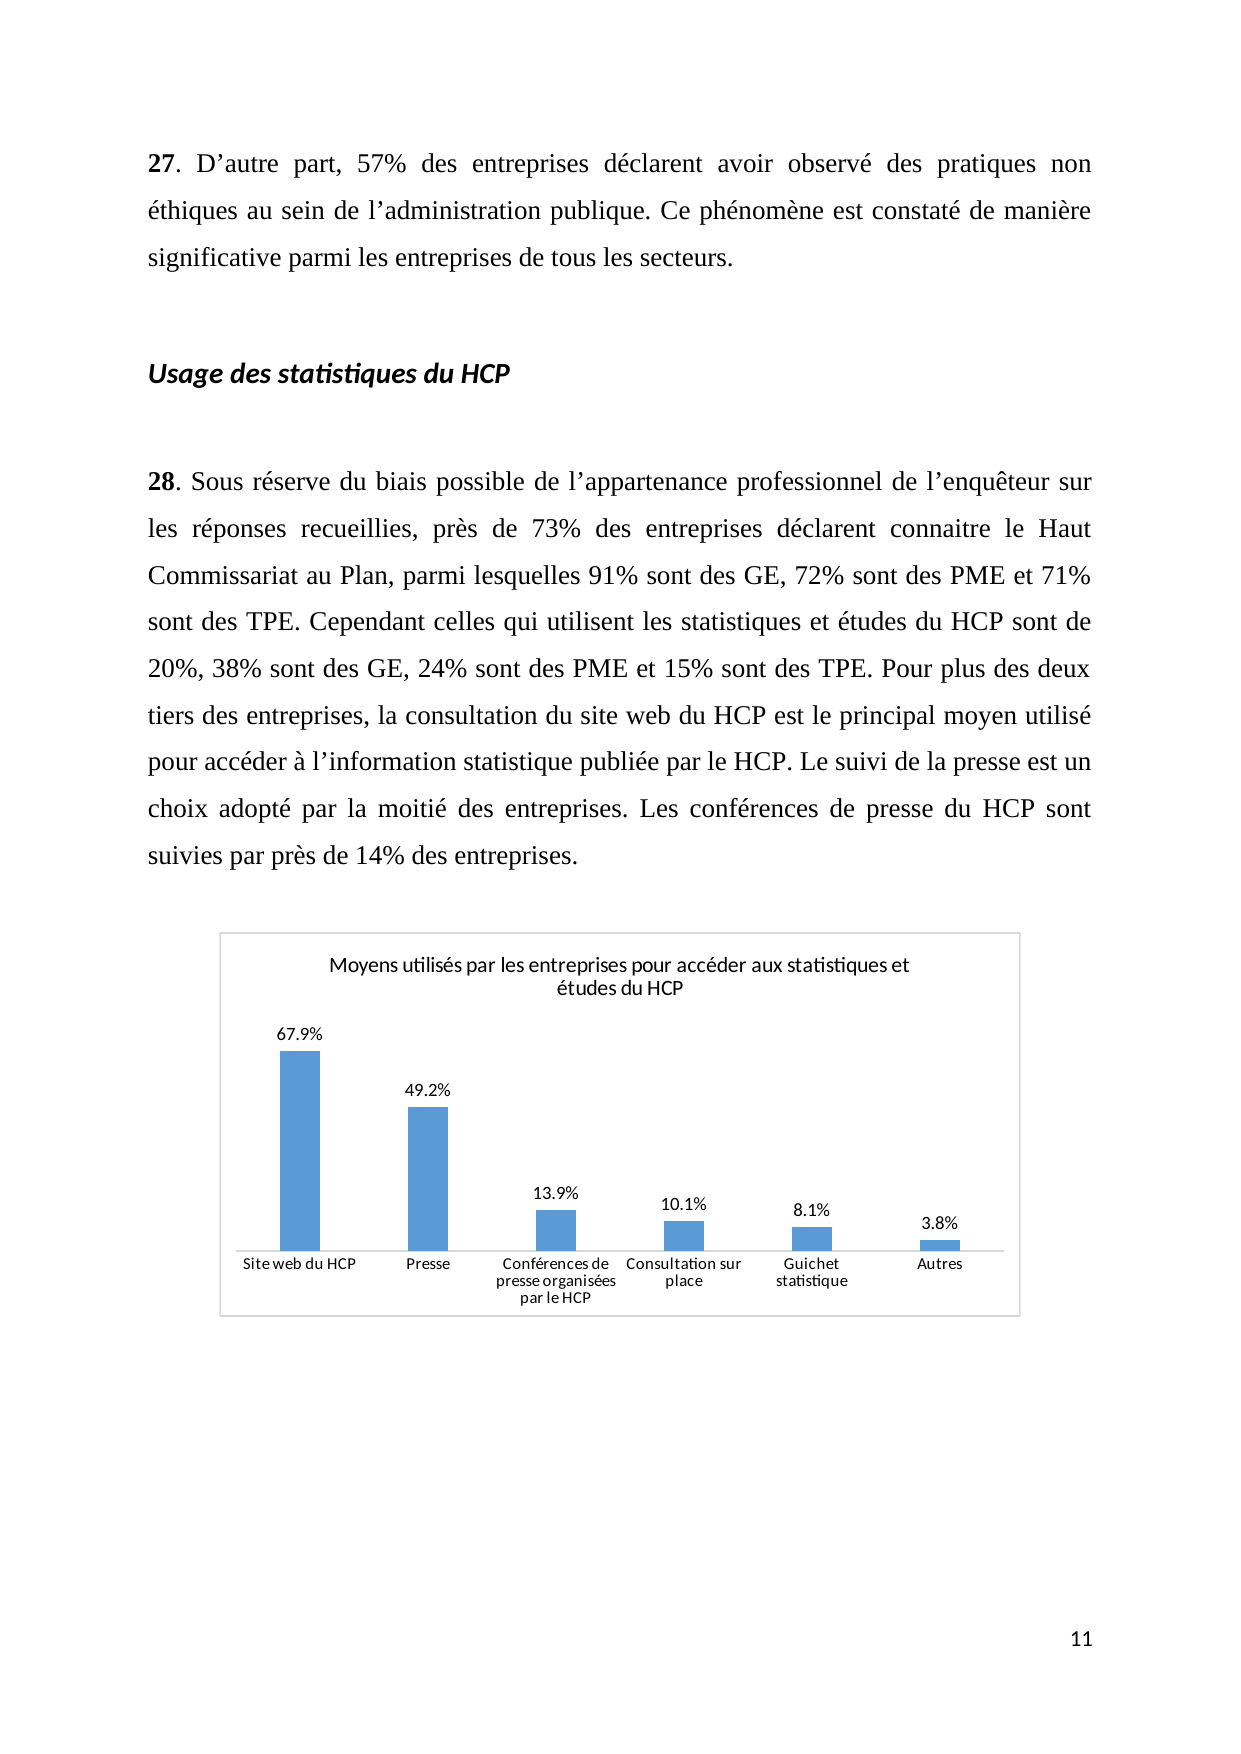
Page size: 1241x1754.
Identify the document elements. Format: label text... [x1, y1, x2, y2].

text Usage des statistiques du HCP [148, 355, 1093, 391]
text 28. Sous réserve du biais possible de l’appartenance professionnel de l’enquêteur sur les réponses recueillies, près de 73% des entreprises déclarent connaitre le Haut Commissariat au Plan, parmi lesquelles 91% sont des GE, 72% sont des PME et 71% sont des TPE. Cependant celles qui utilisent les statistiques et études du HCP sont de 20%, 38% sont des GE, 24% sont des PME et 15% sont des TPE. Pour plus des deux tiers des entreprises, la consultation du site web du HCP est le principal moyen utilisé pour accéder à l’information statistique publiée par le HCP. Le suivi de la presse est un choix adopté par la moitié des entreprises. Les conférences de presse du HCP sont suivies par près de 14% des entreprises. [148, 465, 1093, 870]
text 27. D’autre part, 57% des entreprises déclarent avoir observé des pratiques non éthiques au sein de l’administration publique. Ce phénomène est constaté de manière significative parmi les entreprises de tous les secteurs. [148, 148, 1093, 272]
